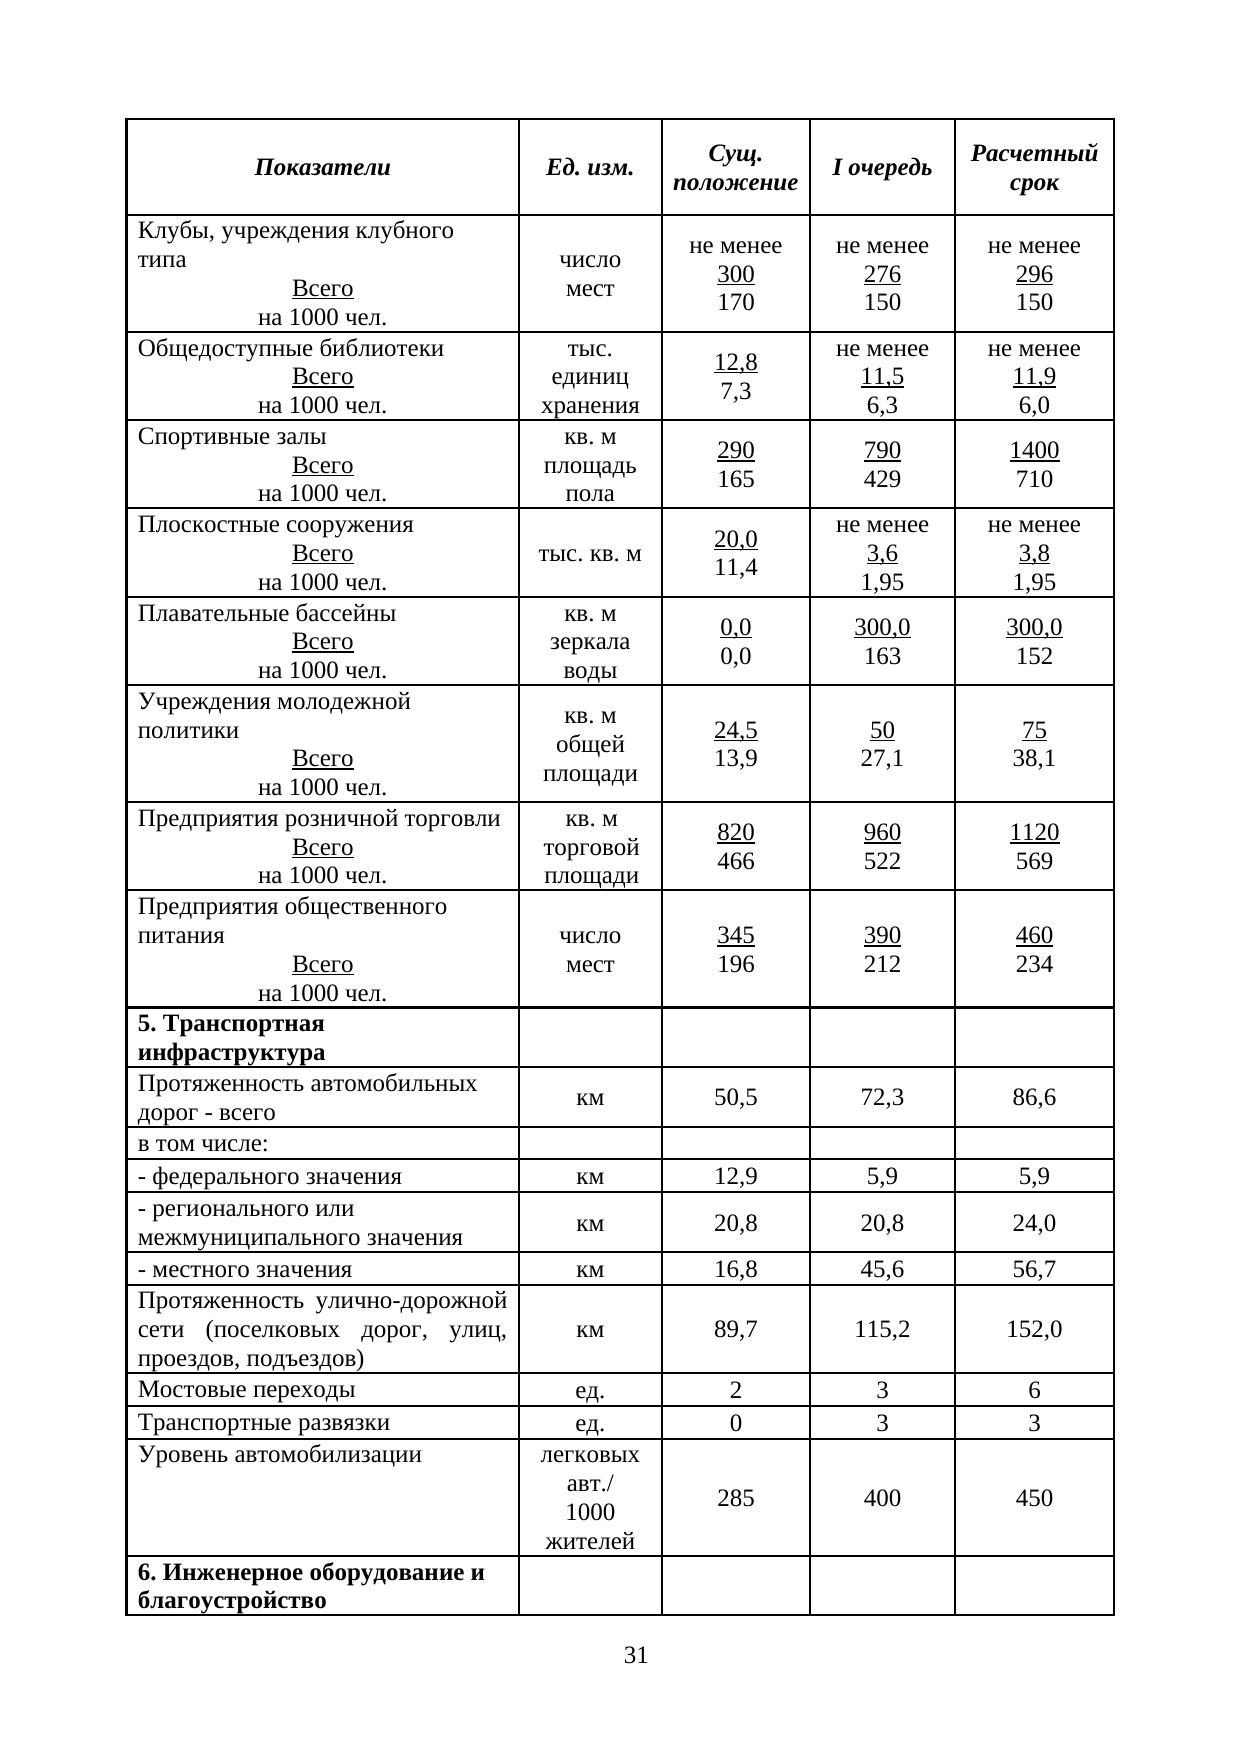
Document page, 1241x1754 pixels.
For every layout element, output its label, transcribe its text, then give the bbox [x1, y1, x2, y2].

table_cell [520, 1128, 661, 1158]
table_cell 390 212 [811, 891, 954, 1006]
table_cell 3 [811, 1374, 954, 1405]
table_cell 152,0 [956, 1286, 1113, 1372]
table_cell 89,7 [663, 1286, 809, 1372]
table_cell 50,5 [663, 1068, 809, 1126]
table_cell км [520, 1253, 661, 1283]
table_cell 6 [956, 1374, 1113, 1405]
table_cell кв. м площадь пола [520, 421, 661, 507]
table_cell - регионального или межмуниципального значения [128, 1193, 518, 1251]
table_cell не менее 276 150 [811, 216, 954, 331]
table_cell легковых авт./ 1000 жителей [520, 1440, 661, 1554]
table_cell 24,0 [956, 1193, 1113, 1251]
table_cell в том числе: [128, 1128, 518, 1158]
table_cell не менее 11,5 6,3 [811, 333, 954, 419]
table_cell кв. м торговой площади [520, 803, 661, 889]
table_cell 1400 710 [956, 421, 1113, 507]
table_header Ед. изм. [520, 120, 661, 213]
table_cell 115,2 [811, 1286, 954, 1372]
table_cell не менее 11,9 6,0 [956, 333, 1113, 419]
table_cell Клубы, учреждения клубного типа Всего на 1000 чел. [128, 216, 518, 331]
table_cell 20,8 [663, 1193, 809, 1251]
table_cell не менее 300 170 [663, 216, 809, 331]
table_cell 5. Транспортная инфраструктура [128, 1009, 518, 1066]
table_cell [663, 1128, 809, 1158]
table_cell 0,0 0,0 [663, 598, 809, 684]
table_cell 86,6 [956, 1068, 1113, 1126]
table_cell 2 [663, 1374, 809, 1405]
table_cell кв. м общей площади [520, 686, 661, 801]
table_cell Плоскостные сооружения Всего на 1000 чел. [128, 509, 518, 596]
table_cell 50 27,1 [811, 686, 954, 801]
table_header Сущ. положение [663, 120, 809, 213]
table_cell - местного значения [128, 1253, 518, 1283]
table_cell км [520, 1286, 661, 1372]
table_cell 790 429 [811, 421, 954, 507]
table_cell 6. Инженерное оборудование и благоустройство [128, 1557, 518, 1614]
table_cell [663, 1557, 809, 1614]
table_cell Учреждения молодежной политики Всего на 1000 чел. [128, 686, 518, 801]
table_cell [520, 1009, 661, 1066]
table_cell 5,9 [811, 1160, 954, 1191]
table_cell не менее 3,6 1,95 [811, 509, 954, 596]
table_cell 285 [663, 1440, 809, 1554]
table_cell [663, 1009, 809, 1066]
table_cell [956, 1009, 1113, 1066]
table_cell ед. [520, 1374, 661, 1405]
table_cell 45,6 [811, 1253, 954, 1283]
table_cell Общедоступные библиотеки Всего на 1000 чел. [128, 333, 518, 419]
table_cell Протяженность автомобильных дорог - всего [128, 1068, 518, 1126]
table_cell Уровень автомобилизации [128, 1440, 518, 1554]
table_header Расчетный срок [956, 120, 1113, 213]
table_cell 820 466 [663, 803, 809, 889]
table_cell 5,9 [956, 1160, 1113, 1191]
table_cell 345 196 [663, 891, 809, 1006]
table_cell 3 [811, 1407, 954, 1437]
table_cell 450 [956, 1440, 1113, 1554]
table_header Показатели [128, 120, 518, 213]
table_cell км [520, 1193, 661, 1251]
table_cell 960 522 [811, 803, 954, 889]
table_cell 56,7 [956, 1253, 1113, 1283]
table_cell 290 165 [663, 421, 809, 507]
table_cell Предприятия общественного питания Всего на 1000 чел. [128, 891, 518, 1006]
table_cell [811, 1557, 954, 1614]
table_cell число мест [520, 891, 661, 1006]
table_cell Мостовые переходы [128, 1374, 518, 1405]
table_cell 24,5 13,9 [663, 686, 809, 801]
table_cell ед. [520, 1407, 661, 1437]
table_cell 12,8 7,3 [663, 333, 809, 419]
table_cell 16,8 [663, 1253, 809, 1283]
table_cell [956, 1557, 1113, 1614]
table_cell 20,0 11,4 [663, 509, 809, 596]
table_cell 300,0 163 [811, 598, 954, 684]
table_cell тыс. кв. м [520, 509, 661, 596]
table_cell 72,3 [811, 1068, 954, 1126]
table_cell число мест [520, 216, 661, 331]
table_cell Протяженность улично-дорожной сети (поселковых дорог, улиц, проездов, подъездов) [128, 1286, 518, 1372]
table_cell [811, 1009, 954, 1066]
table_cell 300,0 152 [956, 598, 1113, 684]
table_cell не менее 296 150 [956, 216, 1113, 331]
table_cell Предприятия розничной торговли Всего на 1000 чел. [128, 803, 518, 889]
table_cell [520, 1557, 661, 1614]
table_cell [956, 1128, 1113, 1158]
table_cell 1120 569 [956, 803, 1113, 889]
table_cell не менее 3,8 1,95 [956, 509, 1113, 596]
table_cell 75 38,1 [956, 686, 1113, 801]
table_cell км [520, 1160, 661, 1191]
table_cell тыс. единиц хранения [520, 333, 661, 419]
table_cell Плавательные бассейны Всего на 1000 чел. [128, 598, 518, 684]
table_cell 0 [663, 1407, 809, 1437]
table_cell 400 [811, 1440, 954, 1554]
table_cell [811, 1128, 954, 1158]
table_cell км [520, 1068, 661, 1126]
table_cell 460 234 [956, 891, 1113, 1006]
table_cell Спортивные залы Всего на 1000 чел. [128, 421, 518, 507]
table_cell Транспортные развязки [128, 1407, 518, 1437]
table_cell - федерального значения [128, 1160, 518, 1191]
table_header I очередь [811, 120, 954, 213]
table_cell 20,8 [811, 1193, 954, 1251]
table_cell кв. м зеркала воды [520, 598, 661, 684]
table_cell 12,9 [663, 1160, 809, 1191]
table_cell 3 [956, 1407, 1113, 1437]
